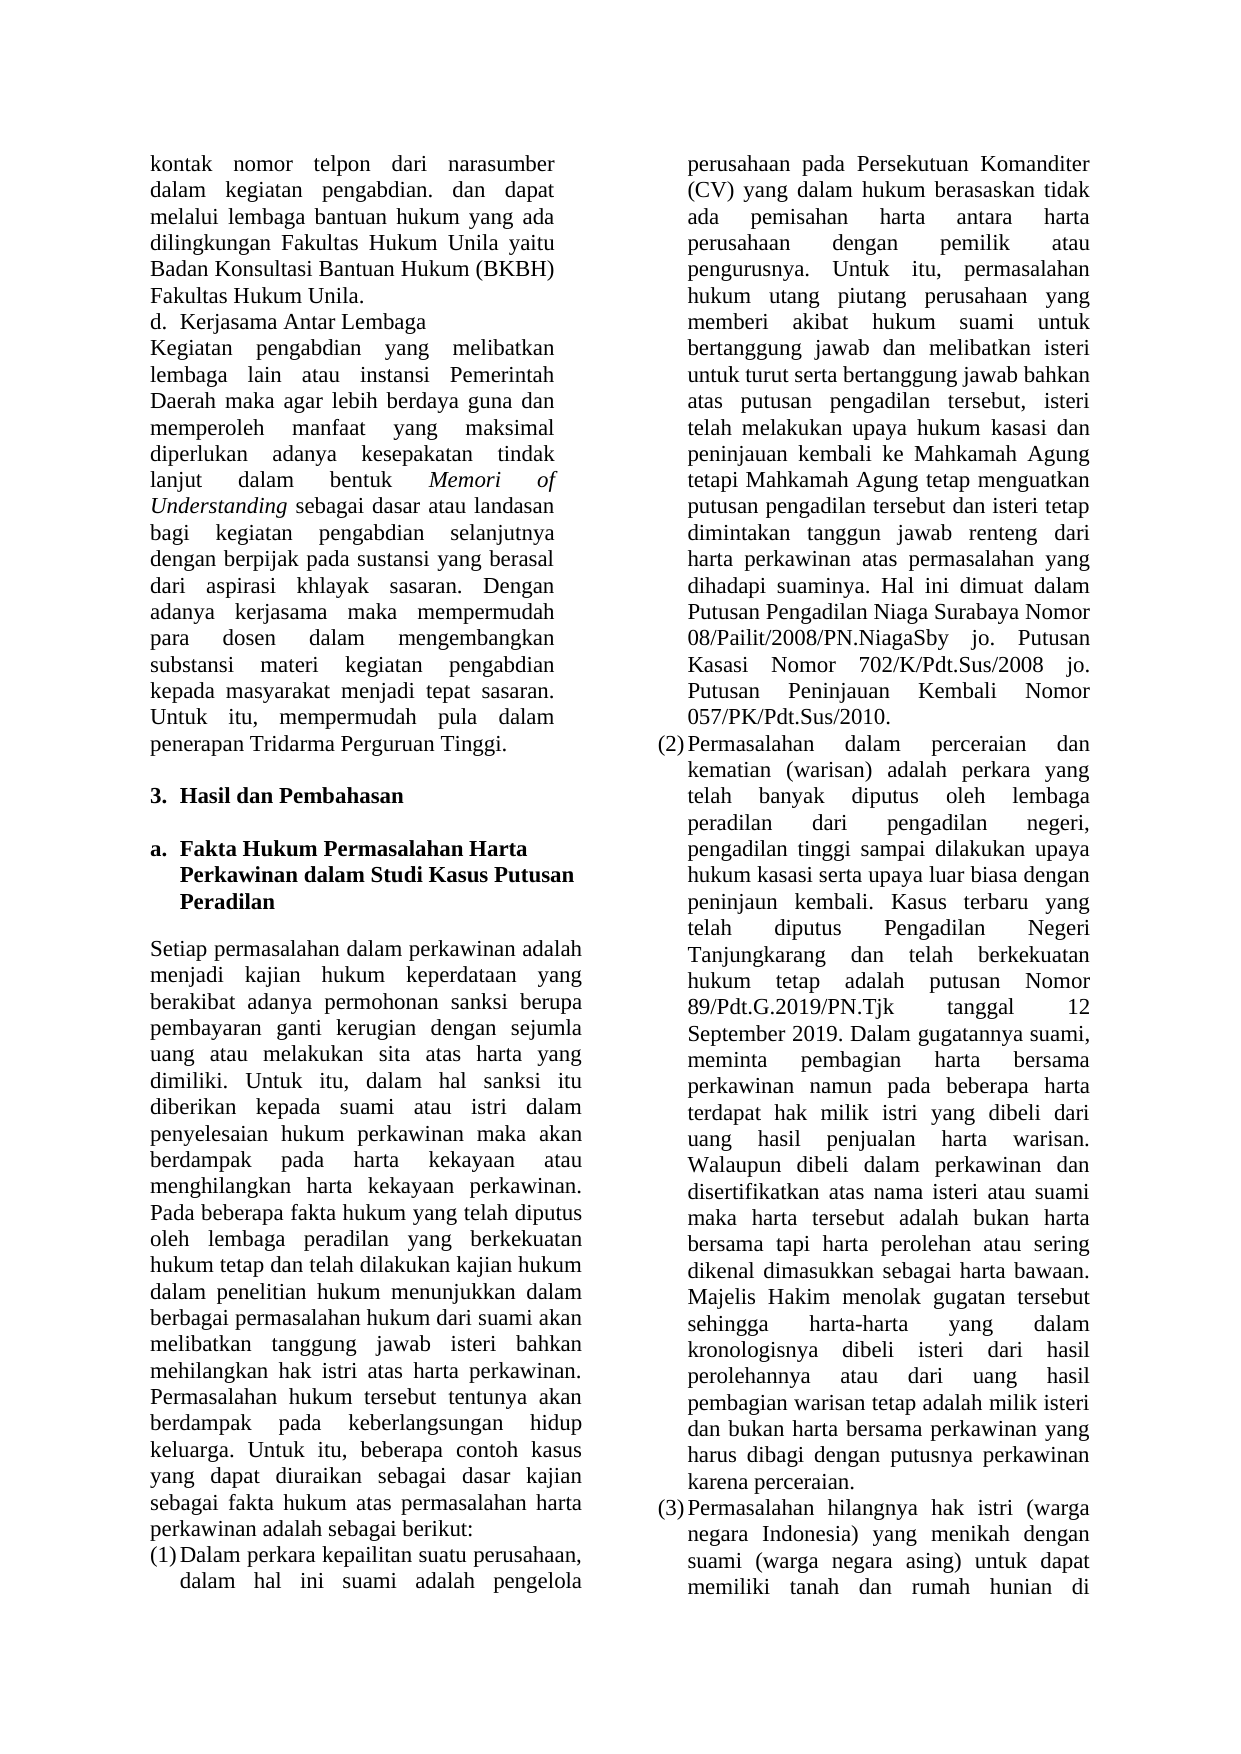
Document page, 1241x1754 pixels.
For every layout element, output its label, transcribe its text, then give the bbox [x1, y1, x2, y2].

list Fakta Hukum Permasalahan Harta Perkawinan dalam Studi Kasus Putusan Peradilan [150, 835, 583, 914]
text Kegiatan pengabdian yang melibatkan lembaga lain atau instansi Pemerintah Daerah maka agar lebih berdaya guna dan memperoleh manfaat yang maksimal diperlukan adanya kesepakatan tindak lanjut dalam bentuk Memori of Understanding sebagai dasar atau landasan bagi kegiatan pengabdian selanjutnya dengan berpijak pada sustansi yang berasal dari aspirasi khlayak sasaran. Dengan adanya kerjasama maka mempermudah para dosen dalam mengembangkan substansi materi kegiatan pengabdian kepada masyarakat menjadi tepat sasaran. Untuk itu, mempermudah pula dalam penerapan Tridarma Perguruan Tinggi. [150, 334, 555, 756]
list Dalam perkara kepailitan suatu perusahaan, dalam hal ini suami adalah pengelola perusahaan pada Persekutuan Komanditer (CV) yang dalam hukum berasaskan tidak ada pemisahan harta antara harta perusahaan dengan pemilik atau pengurusnya. Untuk itu, permasalahan hukum utang piutang perusahaan yang memberi akibat hukum suami untuk bertanggung jawab dan melibatkan isteri untuk turut serta bertanggung jawab bahkan atas putusan pengadilan tersebut, isteri telah melakukan upaya hukum kasasi dan peninjauan kembali ke Mahkamah Agung tetapi Mahkamah Agung tetap menguatkan putusan pengadilan tersebut dan isteri tetap dimintakan tanggun jawab renteng dari harta perkawinan atas permasalahan yang dihadapi suaminya. Hal ini dimuat dalam Putusan Pengadilan Niaga Surabaya Nomor 08/Pailit/2008/PN.NiagaSby jo. Putusan Kasasi Nomor 702/K/Pdt.Sus/2008 jo. Putusan Peninjauan Kembali Nomor 057/PK/Pdt.Sus/2010. [658, 150, 1090, 730]
list Permasalahan dalam perceraian dan kematian (warisan) adalah perkara yang telah banyak diputus oleh lembaga peradilan dari pengadilan negeri, pengadilan tinggi sampai dilakukan upaya hukum kasasi serta upaya luar biasa dengan peninjaun kembali. Kasus terbaru yang telah diputus Pengadilan Negeri Tanjungkarang dan telah berkekuatan hukum tetap adalah putusan Nomor 89/Pdt.G.2019/PN.Tjk tanggal 12 September 2019. Dalam gugatannya suami, meminta pembagian harta bersama perkawinan namun pada beberapa harta terdapat hak milik istri yang dibeli dari uang hasil penjualan harta warisan. Walaupun dibeli dalam perkawinan dan disertifikatkan atas nama isteri atau suami maka harta tersebut adalah bukan harta bersama tapi harta perolehan atau sering dikenal dimasukkan sebagai harta bawaan. Majelis Hakim menolak gugatan tersebut sehingga harta-harta yang dalam kronologisnya dibeli isteri dari hasil perolehannya atau dari uang hasil pembagian warisan tetap adalah milik isteri dan bukan harta bersama perkawinan yang harus dibagi dengan putusnya perkawinan karena perceraian. [658, 730, 1090, 1494]
list Kerjasama Antar Lembaga [150, 308, 555, 334]
text Setiap permasalahan dalam perkawinan adalah menjadi kajian hukum keperdataan yang berakibat adanya permohonan sanksi berupa pembayaran ganti kerugian dengan sejumla uang atau melakukan sita atas harta yang dimiliki. Untuk itu, dalam hal sanksi itu diberikan kepada suami atau istri dalam penyelesaian hukum perkawinan maka akan berdampak pada harta kekayaan atau menghilangkan harta kekayaan perkawinan. Pada beberapa fakta hukum yang telah diputus oleh lembaga peradilan yang berkekuatan hukum tetap dan telah dilakukan kajian hukum dalam penelitian hukum menunjukkan dalam berbagai permasalahan hukum dari suami akan melibatkan tanggung jawab isteri bahkan mehilangkan hak istri atas harta perkawinan. Permasalahan hukum tersebut tentunya akan berdampak pada keberlangsungan hidup keluarga. Untuk itu, beberapa contoh kasus yang dapat diuraikan sebagai dasar kajian sebagai fakta hukum atas permasalahan harta perkawinan adalah sebagai berikut: [150, 935, 583, 1541]
list Hasil dan Pembahasan [150, 782, 583, 809]
